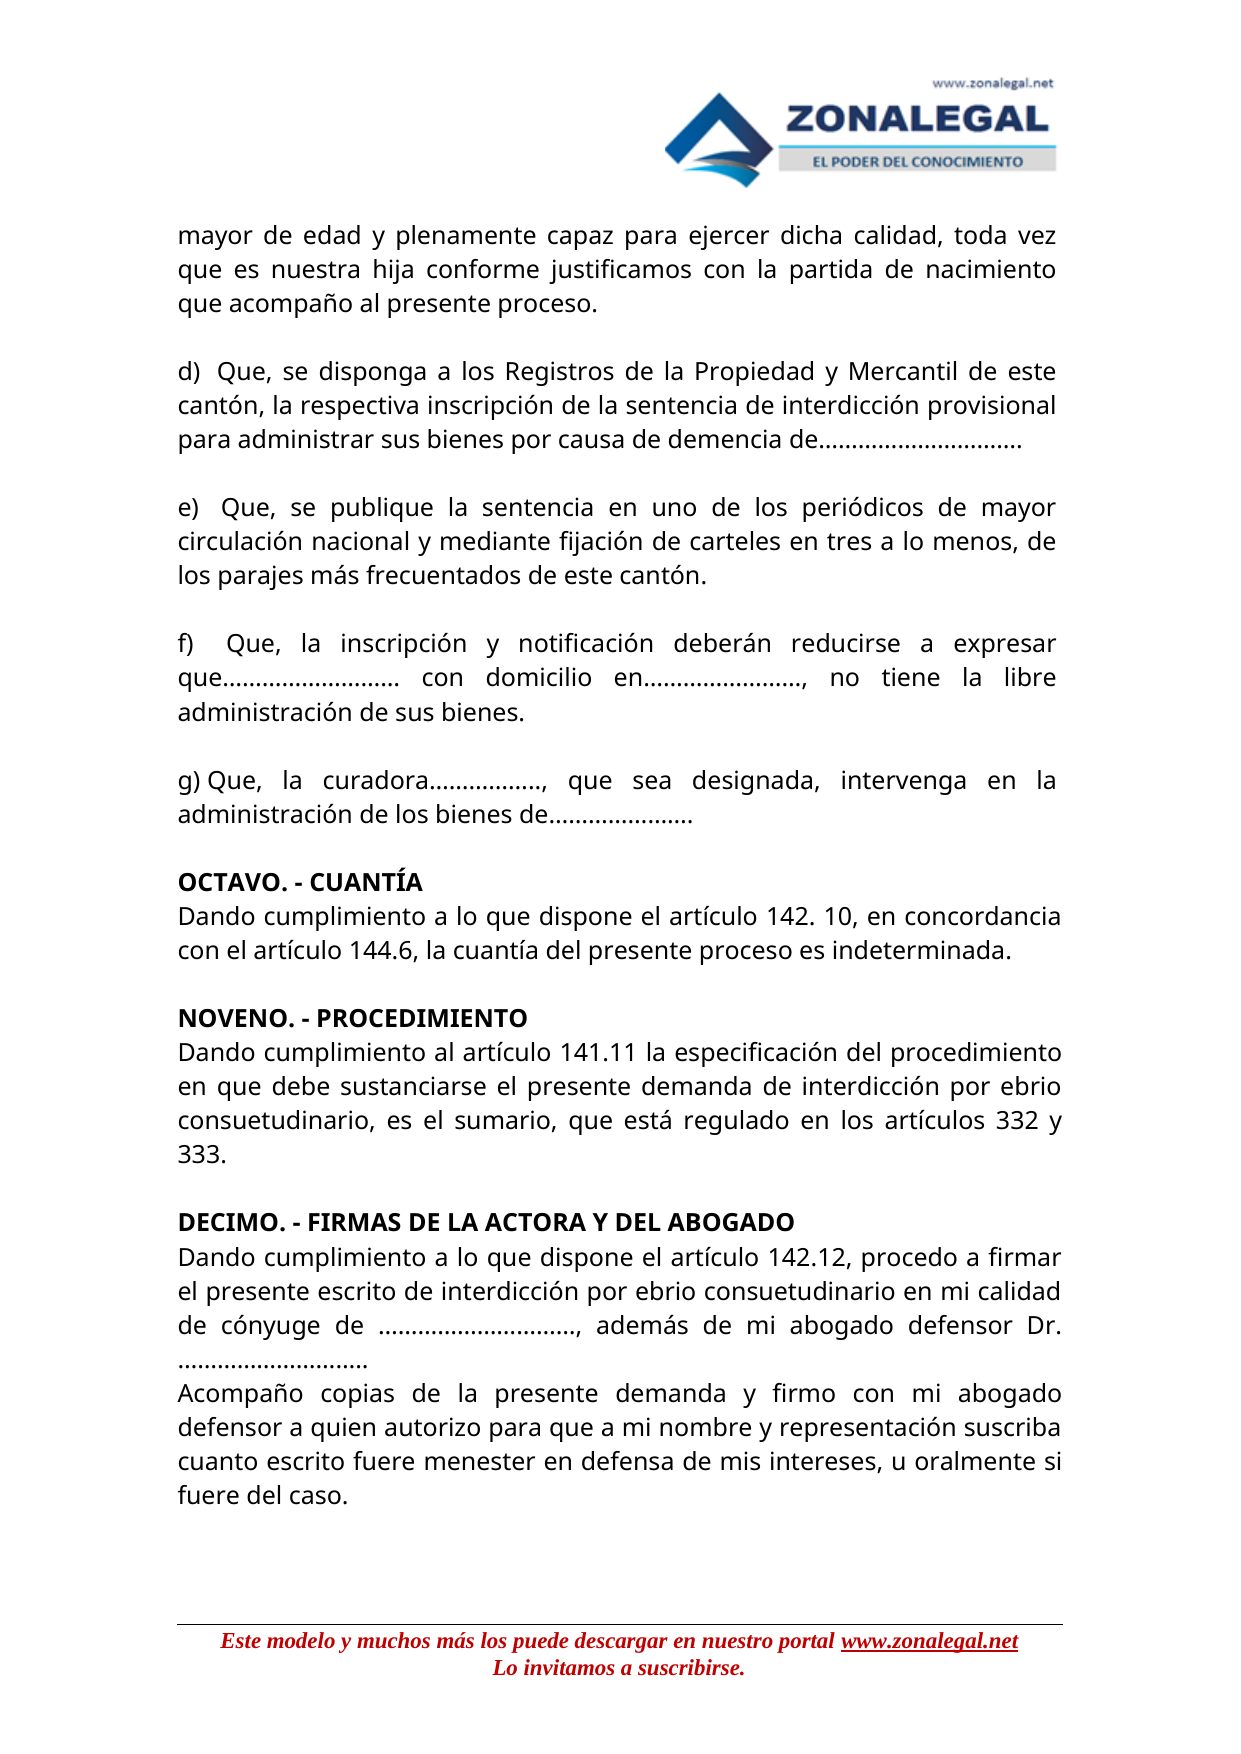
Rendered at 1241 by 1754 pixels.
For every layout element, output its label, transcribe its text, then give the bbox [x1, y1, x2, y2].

text Dando cumplimiento al artículo 141.11 la especificación del procedimiento en que debe sustanciarse el presente demanda de interdicción por ebrio consuetudinario, es el sumario, que está regulado en los artículos 332 y 333. [177, 1035, 1063, 1171]
text Acompaño copias de la presente demanda y firmo con mi abogado defensor a quien autorizo para que a mi nombre y representación suscriba cuanto escrito fuere menester en defensa de mis intereses, u oralmente si fuere del caso. [177, 1375, 1063, 1512]
list Que, la curadora…………….., que sea designada, intervenga en la administración de los bienes de…………………. [177, 762, 1057, 830]
text NOVENO. - PROCEDIMIENTO [177, 1001, 1063, 1035]
list Que, se publique la sentencia en uno de los periódicos de mayor circulación nacional y mediante fijación de carteles en tres a lo menos, de los parajes más frecuentados de este cantón. [177, 490, 1057, 592]
text OCTAVO. - CUANTÍA [177, 864, 1063, 898]
picture [664, 73, 1064, 191]
text DECIMO. - FIRMAS DE LA ACTORA Y DEL ABOGADO [177, 1205, 1063, 1239]
text Dando cumplimiento a lo que dispone el artículo 142.12, procedo a firmar el presente escrito de interdicción por ebrio consuetudinario en mi calidad de cónyuge de …………………………, además de mi abogado defensor Dr. ……………………….. [177, 1239, 1063, 1375]
list Que, se disponga a los Registros de la Propiedad y Mercantil de este cantón, la respectiva inscripción de la sentencia de interdicción provisional para administrar sus bienes por causa de demencia de…………………………. [177, 353, 1057, 456]
text Dando cumplimiento a lo que dispone el artículo 142. 10, en concordancia con el artículo 144.6, la cuantía del presente proceso es indeterminada. [177, 898, 1063, 967]
list Que, la inscripción y notificación deberán reducirse a expresar que……………………… con domicilio en……………………, no tiene la libre administración de sus bienes. [177, 626, 1057, 728]
